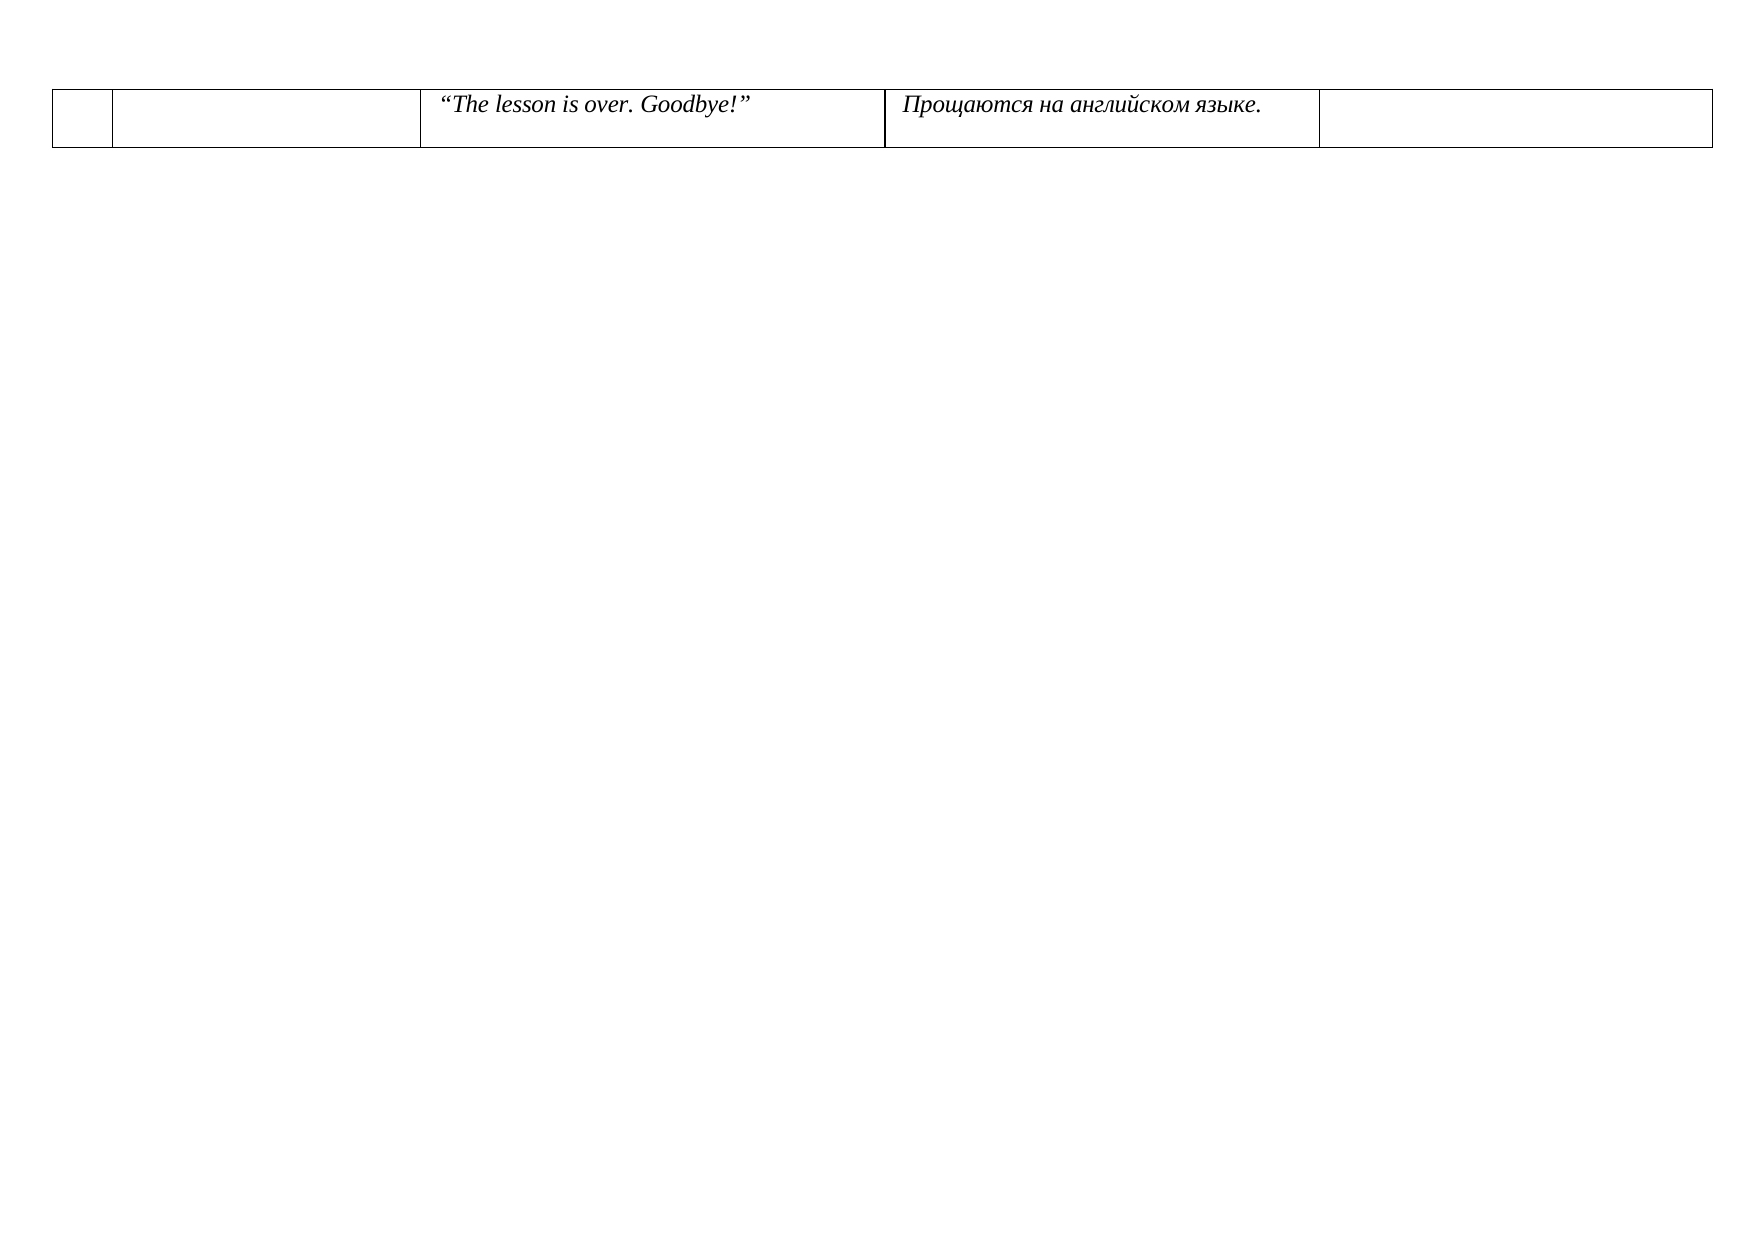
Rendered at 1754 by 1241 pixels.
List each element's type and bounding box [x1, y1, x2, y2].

table_cell [886, 90, 1319, 147]
table_cell [1320, 90, 1712, 147]
table_cell [421, 90, 884, 147]
